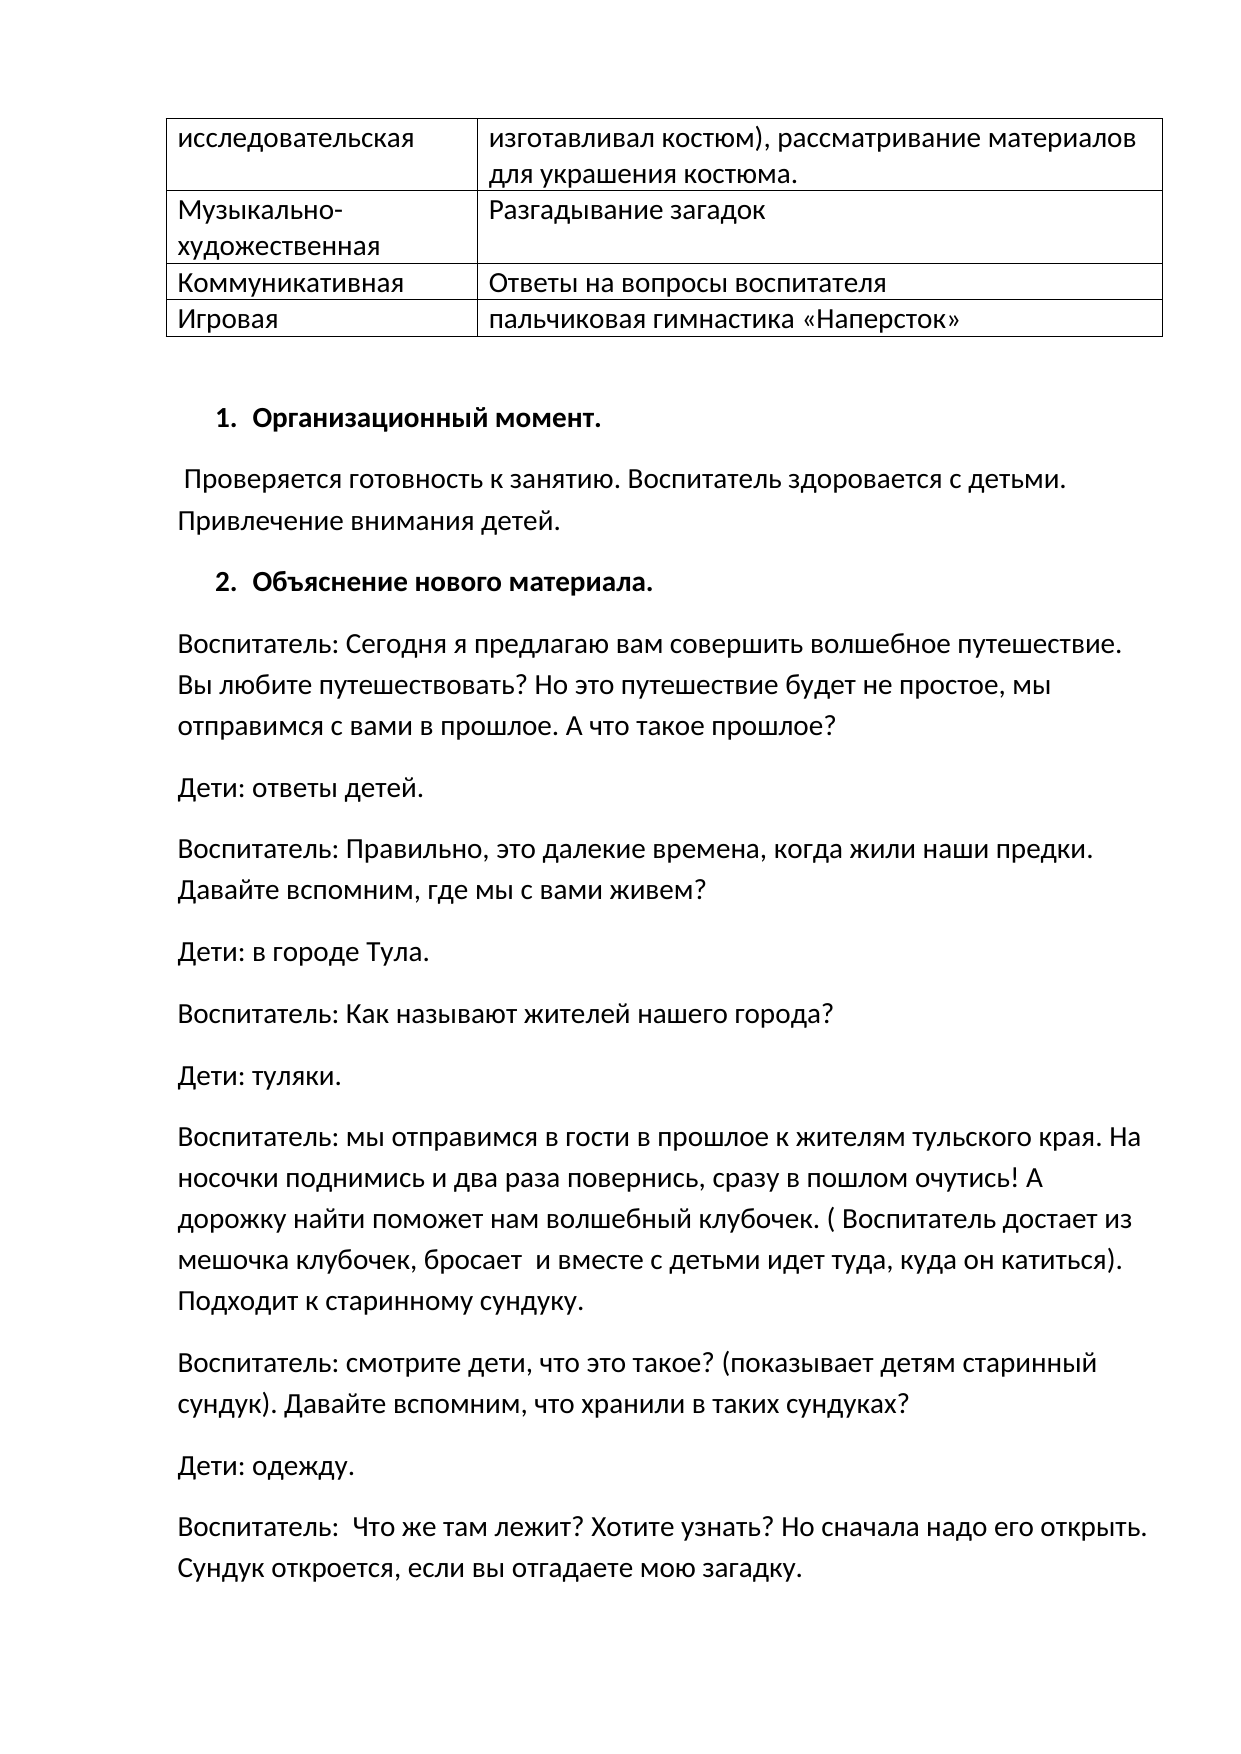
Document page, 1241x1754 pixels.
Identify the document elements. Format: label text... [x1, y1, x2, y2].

text Дети: одежду. [177, 1447, 1152, 1482]
table_cell Игровая [167, 300, 477, 336]
table_cell Музыкально-художественная [167, 191, 477, 263]
text Воспитатель: Что же там лежит? Хотите узнать? Но сначала надо его открыть. Сундук откроется, если вы отгадаете мою загадку. [177, 1508, 1152, 1585]
text Воспитатель: Как называют жителей нашего города? [177, 995, 1152, 1031]
text Проверяется готовность к занятию. Воспитатель здоровается с детьми. Привлечение внимания детей. [177, 461, 1152, 537]
text Воспитатель: Правильно, это далекие времена, когда жили наши предки. Давайте вспомним, где мы с вами живем? [177, 831, 1152, 907]
text Воспитатель: мы отправимся в гости в прошлое к жителям тульского края. На носочки поднимись и два раза повернись, сразу в пошлом очутись! А дорожку найти поможет нам волшебный клубочек. ( Воспитатель достает из мешочка клубочек, бросает и вместе с детьми идет туда, куда он катиться). Подходит к старинному сундуку. [177, 1118, 1152, 1318]
table_cell Разгадывание загадок [478, 191, 1162, 263]
table_cell Ответы на вопросы воспитателя [478, 264, 1162, 299]
table_cell пальчиковая гимнастика «Наперсток» [478, 300, 1162, 336]
text Воспитатель: Сегодня я предлагаю вам совершить волшебное путешествие. Вы любите путешествовать? Но это путешествие будет не простое, мы отправимся с вами в прошлое. А что такое прошлое? [177, 625, 1152, 743]
text Воспитатель: смотрите дети, что это такое? (показывает детям старинный сундук). Давайте вспомним, что хранили в таких сундуках? [177, 1344, 1152, 1421]
text Дети: туляки. [177, 1057, 1152, 1092]
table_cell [167, 119, 477, 190]
text Дети: ответы детей. [177, 769, 1152, 804]
table_cell Коммуникативная [167, 264, 477, 299]
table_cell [478, 119, 1162, 190]
text Дети: в городе Тула. [177, 933, 1152, 969]
list Объяснение нового материала. [215, 563, 1152, 599]
list Организационный момент. [215, 399, 1152, 434]
